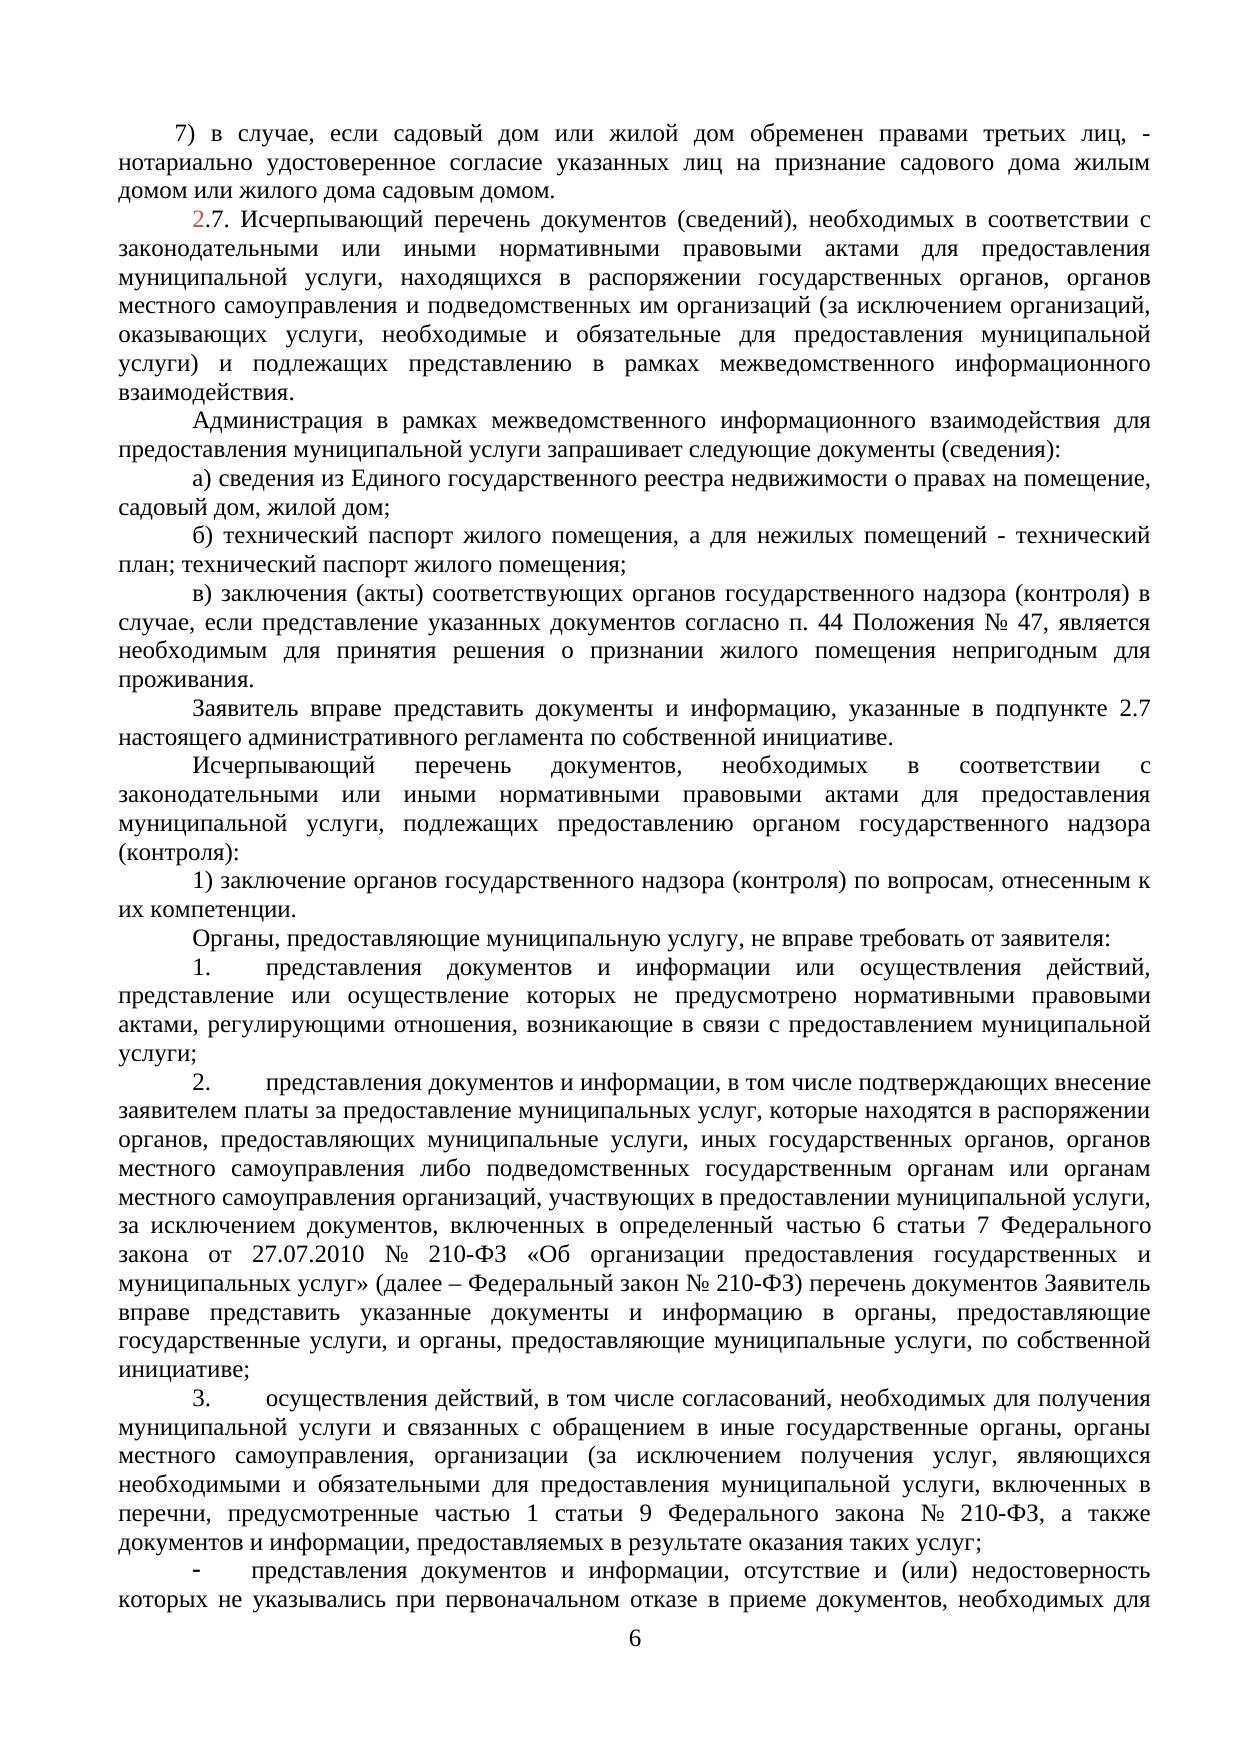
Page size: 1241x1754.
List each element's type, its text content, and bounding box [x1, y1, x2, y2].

text Органы, предоставляющие муниципальную услугу, не вправе требовать от заявителя: [118, 923, 1152, 952]
text в) заключения (акты) соответствующих органов государственного надзора (контроля) в случае, если представление указанных документов согласно п. 44 Положения № 47, является необходимым для принятия решения о признании жилого помещения непригодным для проживания. [118, 578, 1152, 693]
text 7) в случае, если садовый дом или жилой дом обременен правами третьих лиц, - нотариально удостоверенное согласие указанных лиц на признание садового дома жилым домом или жилого дома садовым домом. [118, 118, 1152, 204]
list представления документов и информации, в том числе подтверждающих внесение заявителем платы за предоставление муниципальных услуг, которые находятся в распоряжении органов, предоставляющих муниципальные услуги, иных государственных органов, органов местного самоуправления либо подведомственных государственным органам или органам местного самоуправления организаций, участвующих в предоставлении муниципальной услуги, за исключением документов, включенных в определенный частью 6 статьи 7 Федерального закона от 27.07.2010 № 210-ФЗ «Об организации предоставления государственных и муниципальных услуг» (далее – Федеральный закон № 210-ФЗ) перечень документов Заявитель вправе представить указанные документы и информацию в органы, предоставляющие государственные услуги, и органы, предоставляющие муниципальные услуги, по собственной инициативе; [118, 1067, 1152, 1383]
text а) сведения из Единого государственного реестра недвижимости о правах на помещение, садовый дом, жилой дом; [118, 463, 1152, 521]
text Администрация в рамках межведомственного информационного взаимодействия для предоставления муниципальной услуги запрашивает следующие документы (сведения): [118, 406, 1152, 463]
text Исчерпывающий перечень документов, необходимых в соответствии с законодательными или иными нормативными правовыми актами для предоставления муниципальной услуги, подлежащих предоставлению органом государственного надзора (контроля): [118, 751, 1152, 866]
list осуществления действий, в том числе согласований, необходимых для получения муниципальной услуги и связанных с обращением в иные государственные органы, органы местного самоуправления, организации (за исключением получения услуг, являющихся необходимыми и обязательными для предоставления муниципальной услуги, включенных в перечни, предусмотренные частью 1 статьи 9 Федерального закона № 210-ФЗ, а также документов и информации, предоставляемых в результате оказания таких услуг; [118, 1383, 1152, 1556]
text 2.7. Исчерпывающий перечень документов (сведений), необходимых в соответствии с законодательными или иными нормативными правовыми актами для предоставления муниципальной услуги, находящихся в распоряжении государственных органов, органов местного самоуправления и подведомственных им организаций (за исключением организаций, оказывающих услуги, необходимые и обязательные для предоставления муниципальной услуги) и подлежащих представлению в рамках межведомственного информационного взаимодействия. [118, 204, 1152, 406]
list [118, 1556, 1152, 1613]
text б) технический паспорт жилого помещения, а для нежилых помещений - технический план; технический паспорт жилого помещения; [118, 521, 1152, 578]
list представления документов и информации или осуществления действий, представление или осуществление которых не предусмотрено нормативными правовыми актами, регулирующими отношения, возникающие в связи с предоставлением муниципальной услуги; [118, 952, 1152, 1067]
text 1) заключение органов государственного надзора (контроля) по вопросам, отнесенным к их компетенции. [118, 866, 1152, 923]
text Заявитель вправе представить документы и информацию, указанные в подпункте 2.7 настоящего административного регламента по собственной инициативе. [118, 693, 1152, 751]
